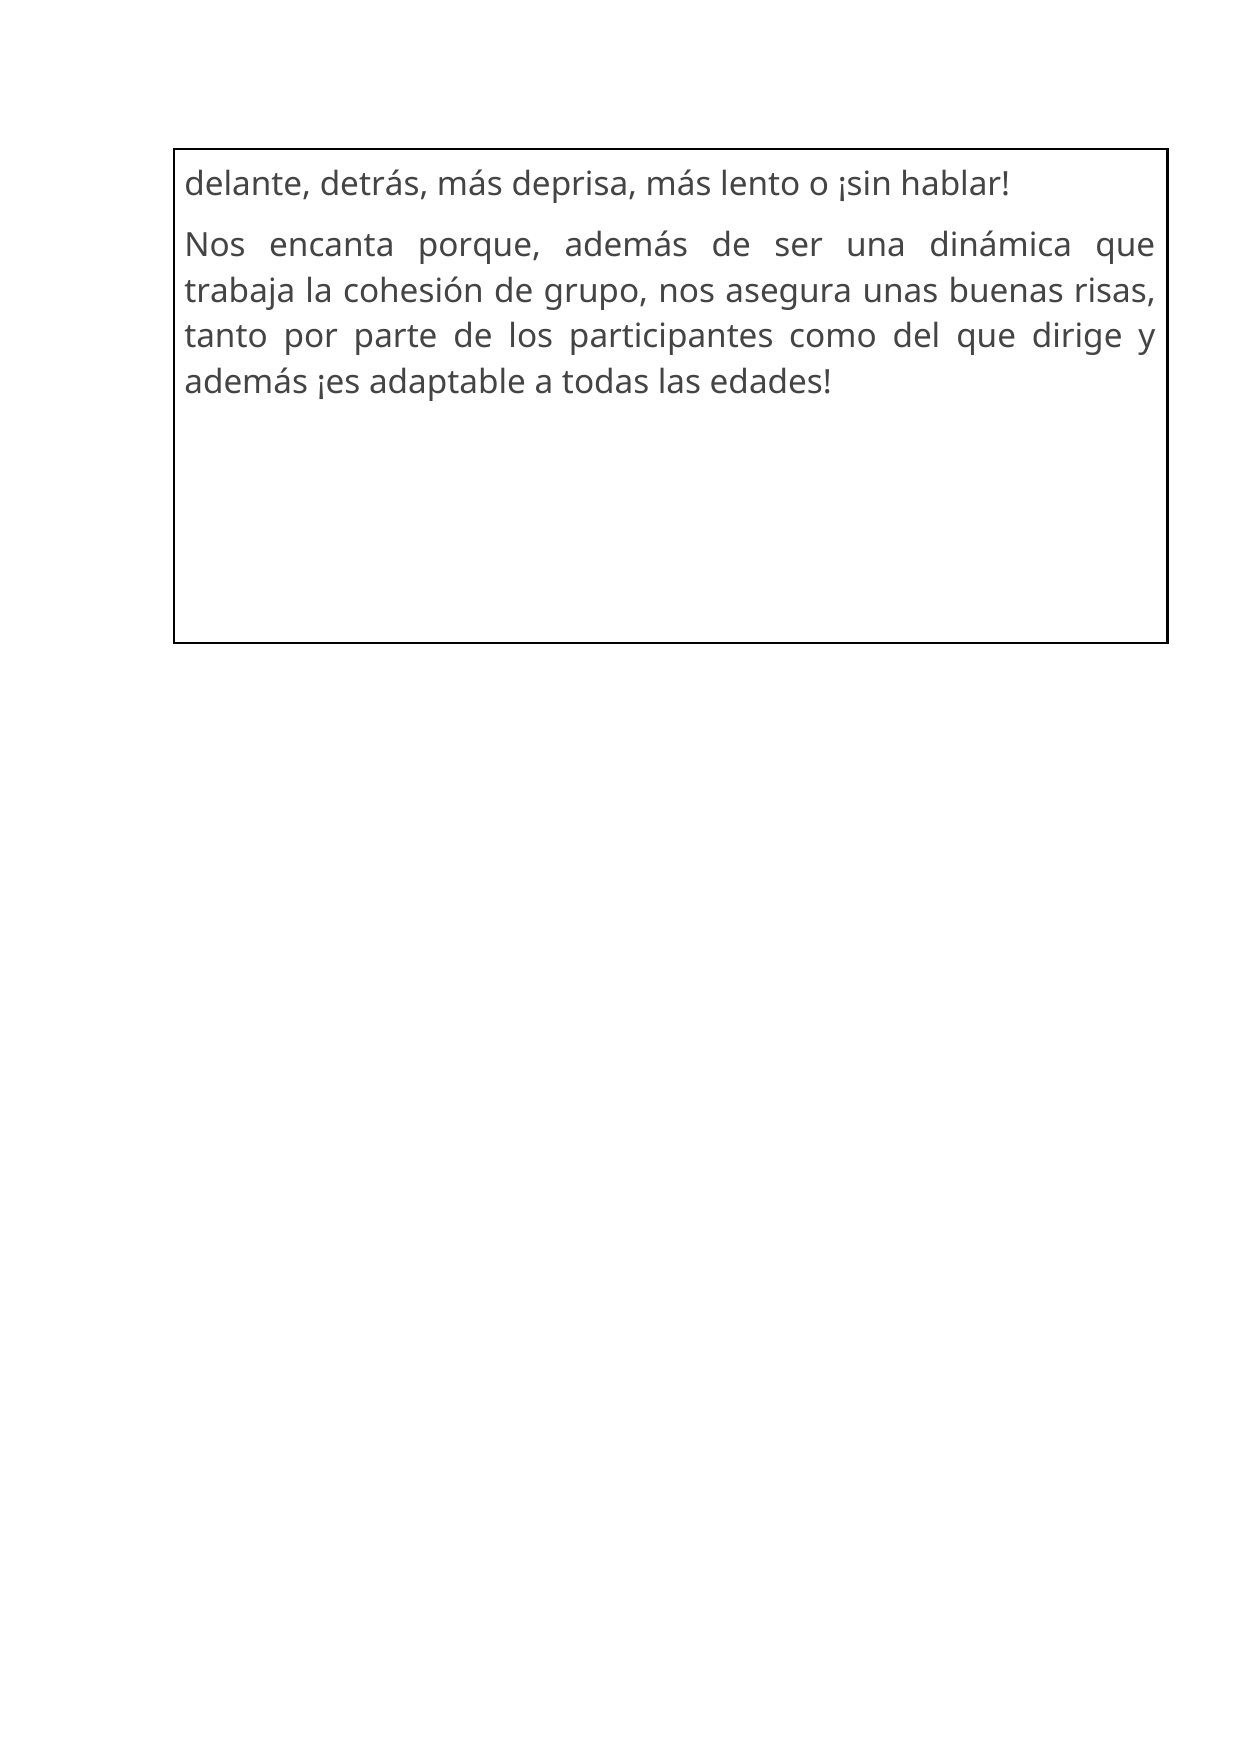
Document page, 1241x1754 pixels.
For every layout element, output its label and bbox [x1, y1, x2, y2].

table_header [175, 150, 1166, 642]
